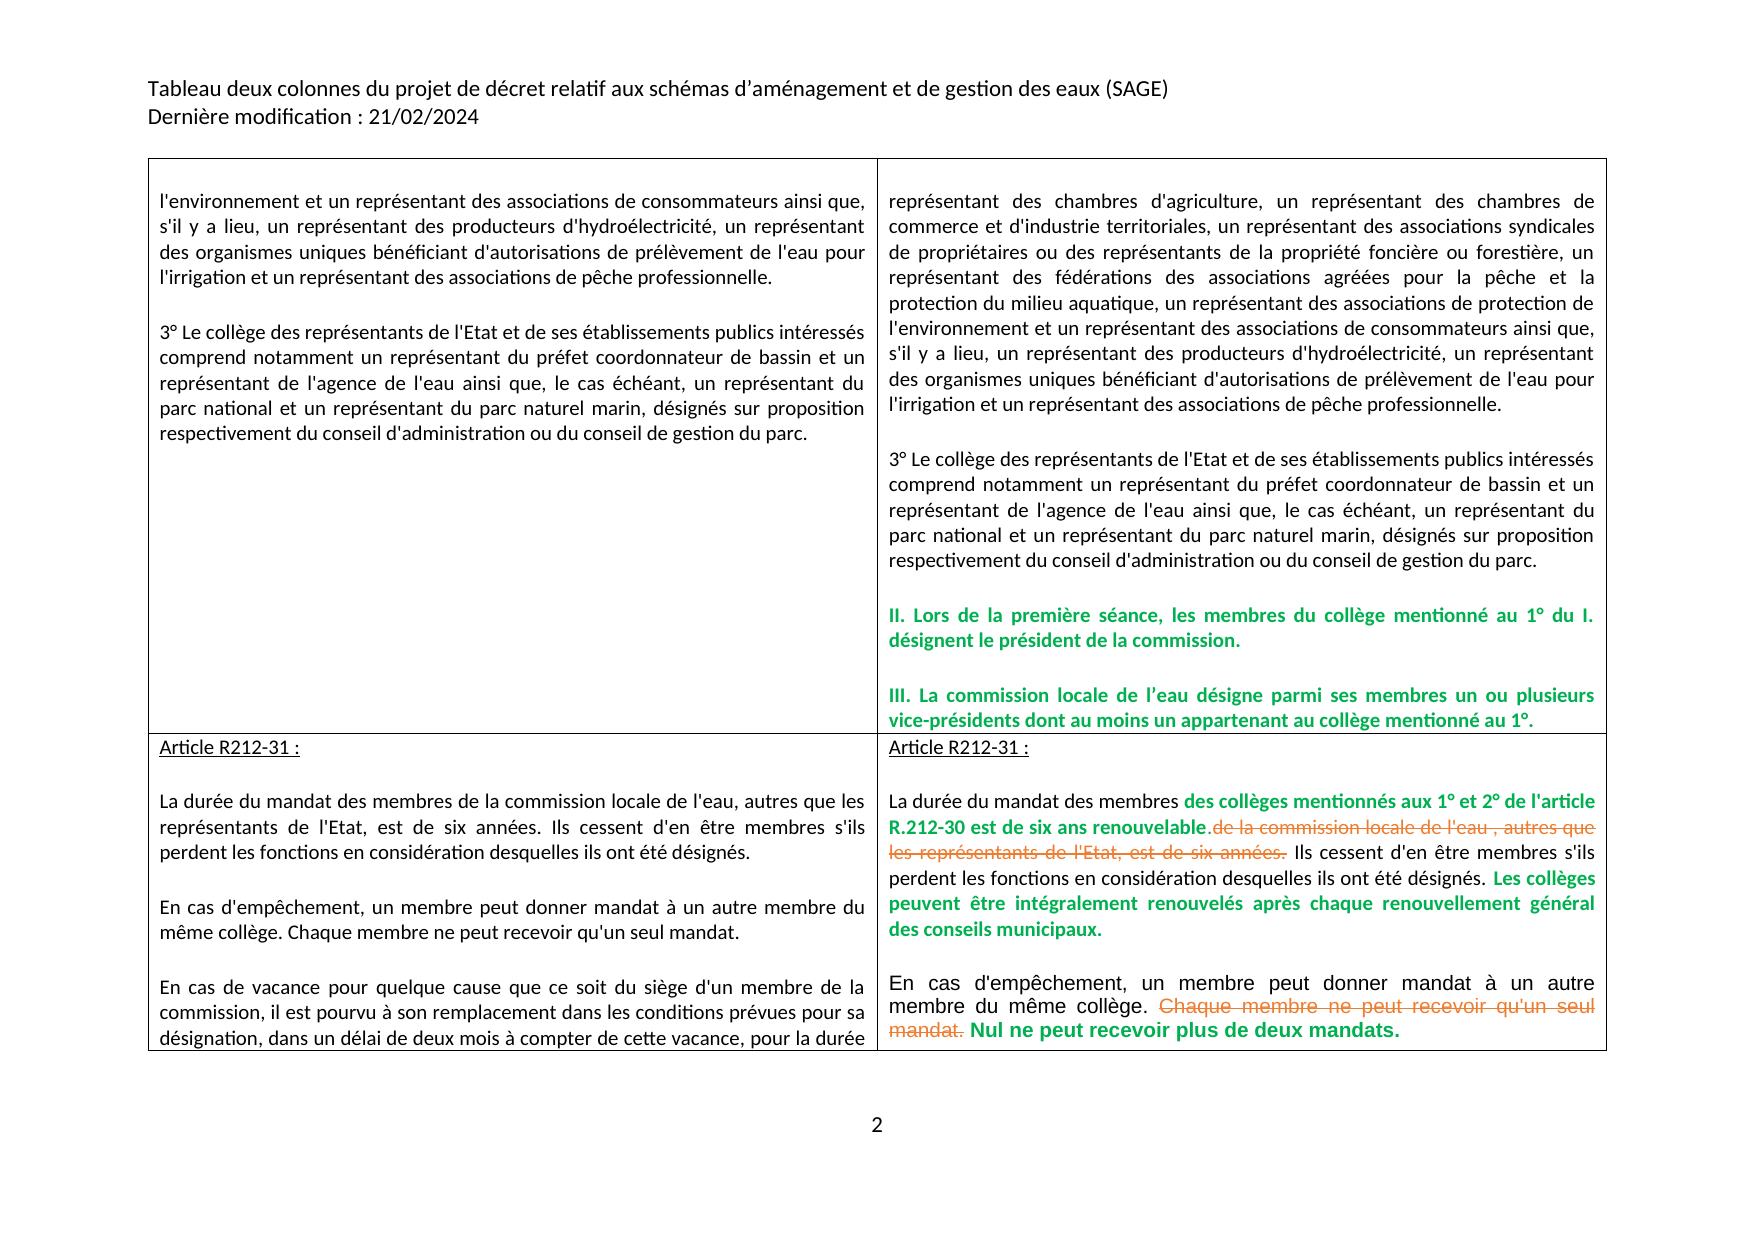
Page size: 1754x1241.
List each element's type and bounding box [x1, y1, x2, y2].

table_cell [149, 159, 877, 733]
table_cell [878, 734, 1606, 1050]
table_cell [149, 734, 877, 1050]
table_cell [878, 159, 1606, 733]
